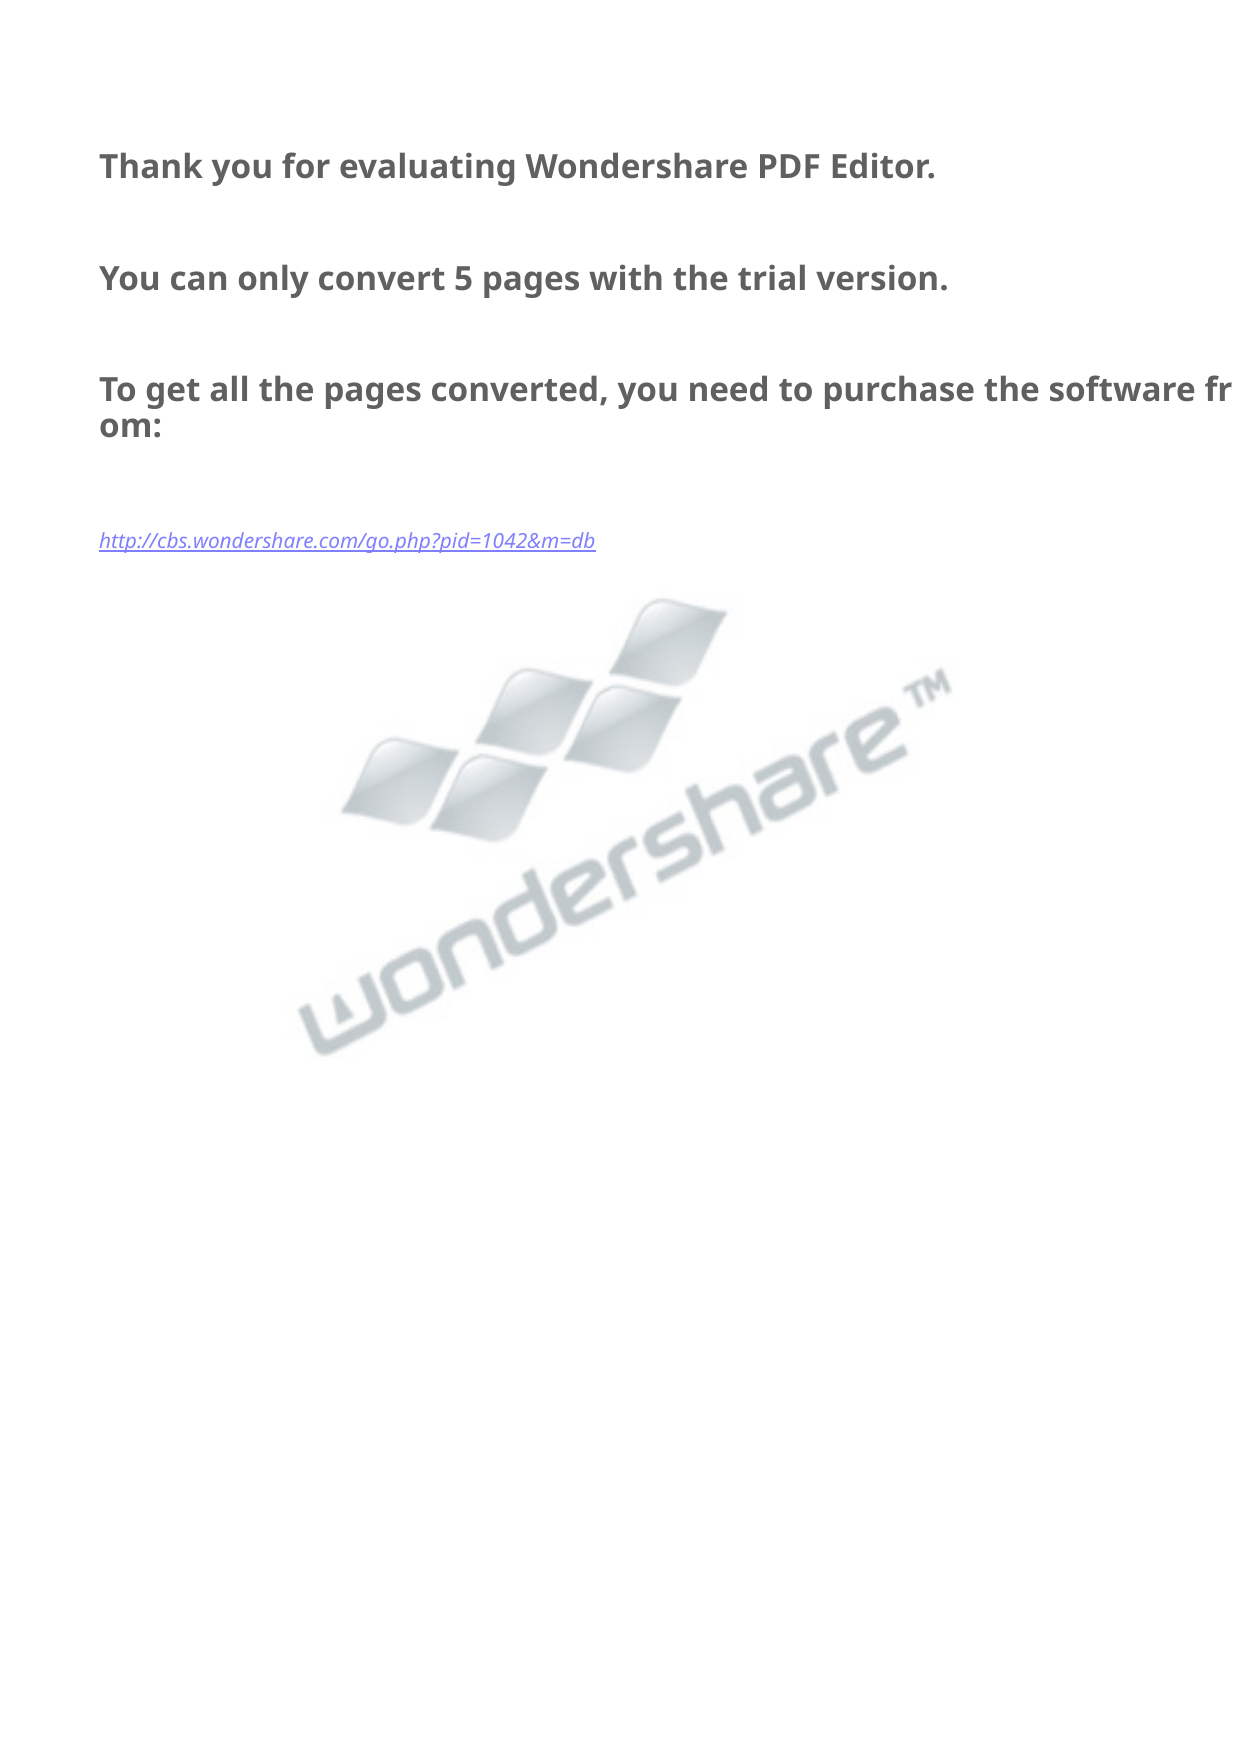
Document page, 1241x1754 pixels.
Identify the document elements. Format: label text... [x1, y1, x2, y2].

text To get all the pages converted, you need to purchase the software from: [99, 372, 1240, 444]
text Thank you for evaluating Wondershare PDF Editor. [99, 149, 1240, 186]
text You can only convert 5 pages with the trial version. [99, 261, 1240, 297]
text http://cbs.wondershare.com/go.php?pid=1042&m=db [99, 519, 1240, 556]
picture [0, 0, 1238, 1750]
